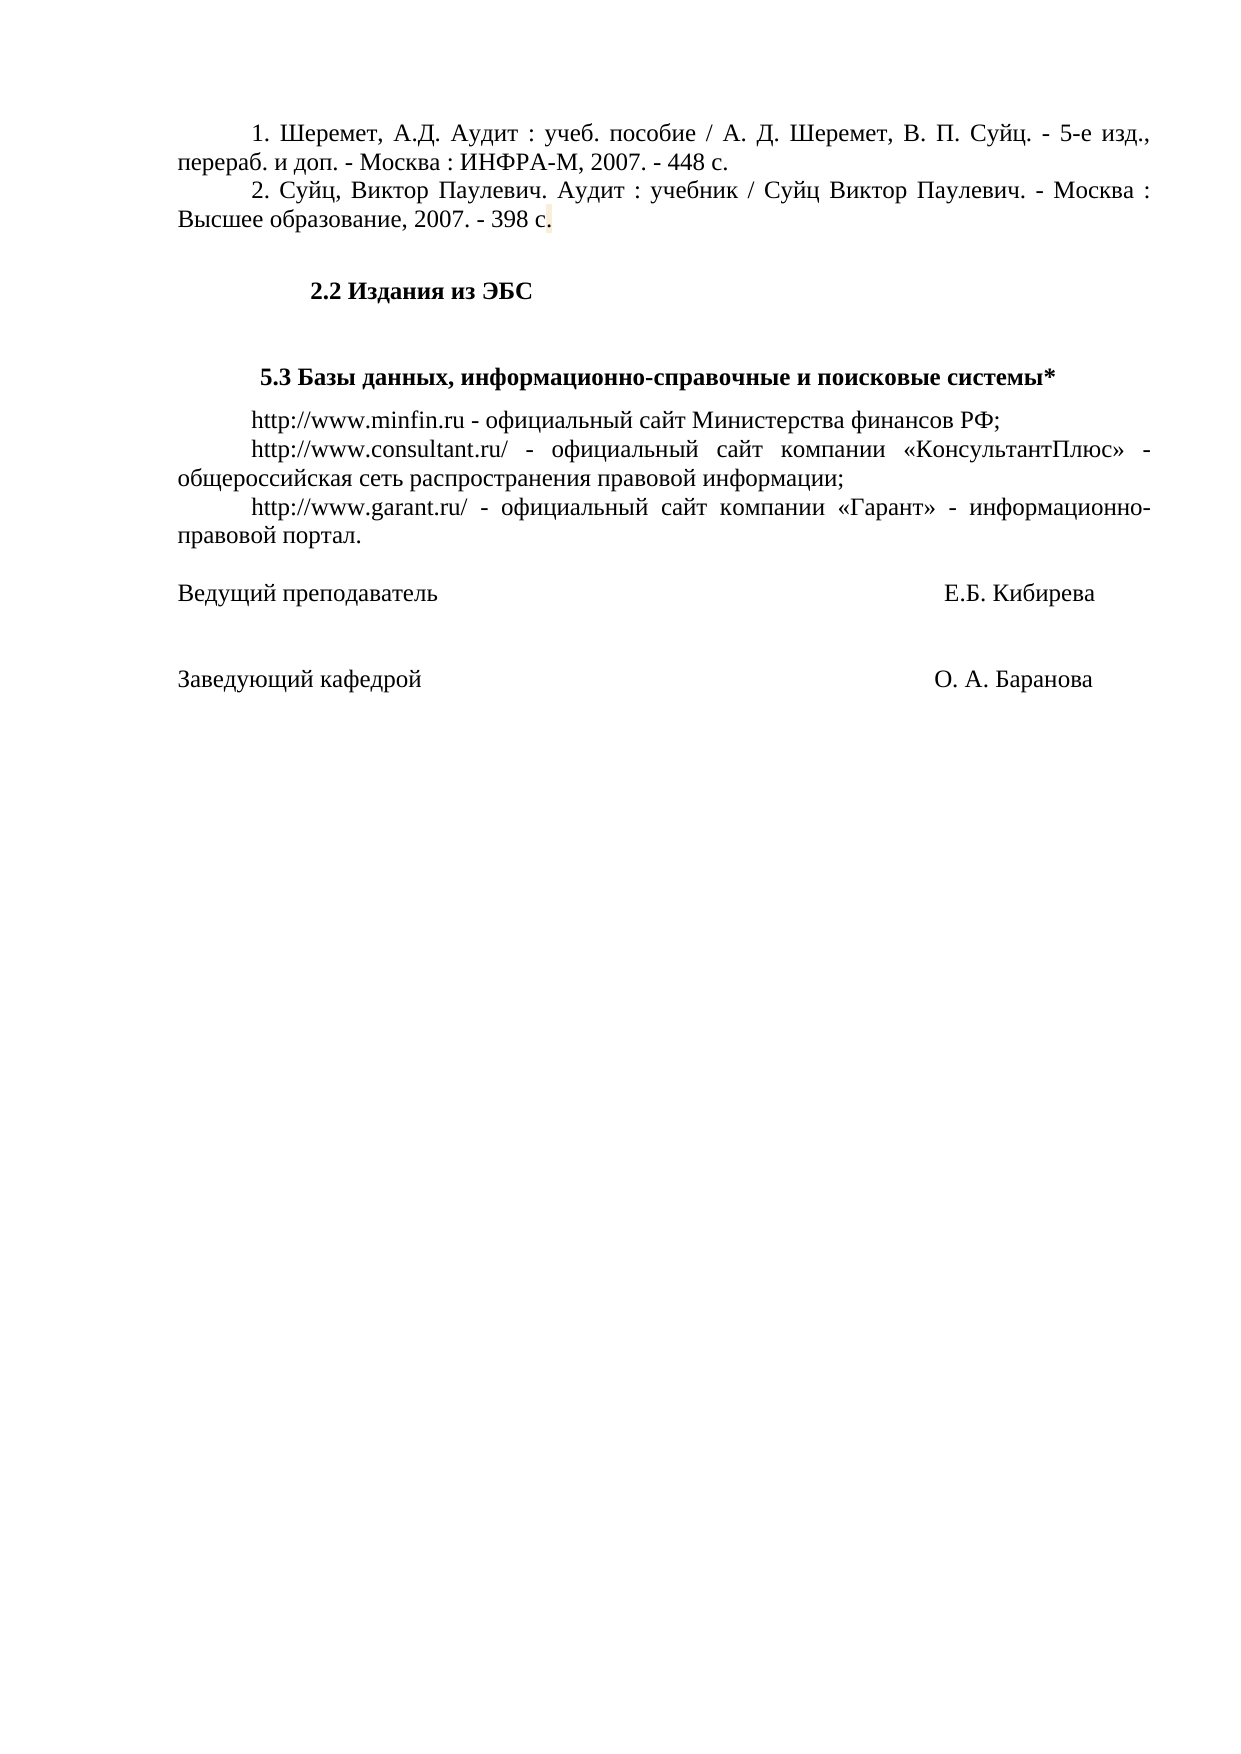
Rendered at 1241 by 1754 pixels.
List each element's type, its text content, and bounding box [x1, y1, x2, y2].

list 2.2 Издания из ЭБС [310, 276, 1152, 305]
list http://www.garant.ru/ - официальный сайт компании «Гарант» - информационно-правовой портал. [177, 492, 1152, 549]
text 1. Шеремет, А.Д. Аудит : учеб. пособие / А. Д. Шеремет, В. П. Суйц. - 5-е изд., перераб. и доп. - Москва : ИНФРА-М, 2007. - 448 с. [177, 118, 1152, 176]
list http://www.consultant.ru/ - официальный сайт компании «КонсультантПлюс» - общероссийская сеть распространения правовой информации; [177, 434, 1152, 492]
list 5.3 Базы данных, информационно-справочные и поисковые системы* [260, 362, 1152, 391]
text Ведущий преподаватель Е.Б. Кибирева [177, 578, 1152, 607]
text Заведующий кафедрой О. А. Баранова [177, 664, 1152, 693]
list 2. Суйц, Виктор Паулевич. Аудит : учебник / Суйц Виктор Паулевич. - Москва : Высшее образование, 2007. - 398 с. [177, 176, 1152, 233]
list http://www.minfin.ru - официальный сайт Министерства финансов РФ; [177, 406, 1152, 434]
